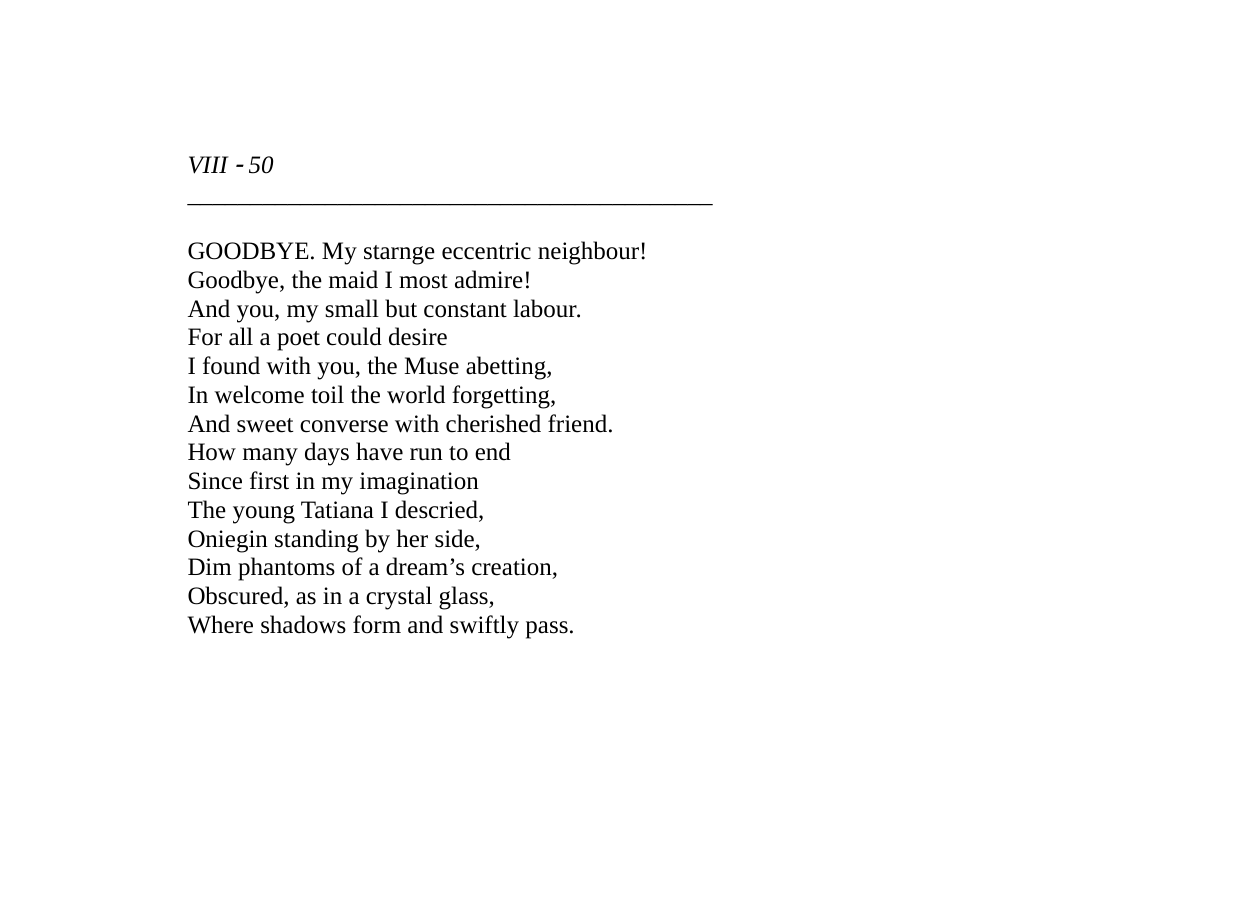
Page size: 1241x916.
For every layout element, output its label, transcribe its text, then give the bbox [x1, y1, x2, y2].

text And sweet converse with cherished friend. [187, 409, 822, 437]
text Obscured, as in a crystal glass, [187, 581, 822, 610]
text For all a poet could desire [187, 322, 822, 351]
text In welcome toil the world forgetting, [187, 380, 822, 409]
text Goodbye, the maid I most admire! [187, 265, 822, 294]
text Where shadows form and swiftly pass. [187, 610, 822, 639]
text __________________________________________ [187, 179, 822, 207]
text VIII 50 [187, 150, 822, 179]
text The young Tatiana I descried, [187, 495, 822, 524]
text Oniegin standing by her side, [187, 524, 822, 552]
text Dim phantoms of a dream’s creation, [187, 552, 822, 581]
text Since first in my imagination [187, 466, 822, 495]
text I found with you, the Muse abetting, [187, 351, 822, 380]
text And you, my small but constant labour. [187, 294, 822, 322]
text GOODBYE. My starnge eccentric neighbour! [187, 236, 822, 265]
text How many days have run to end [187, 437, 822, 466]
